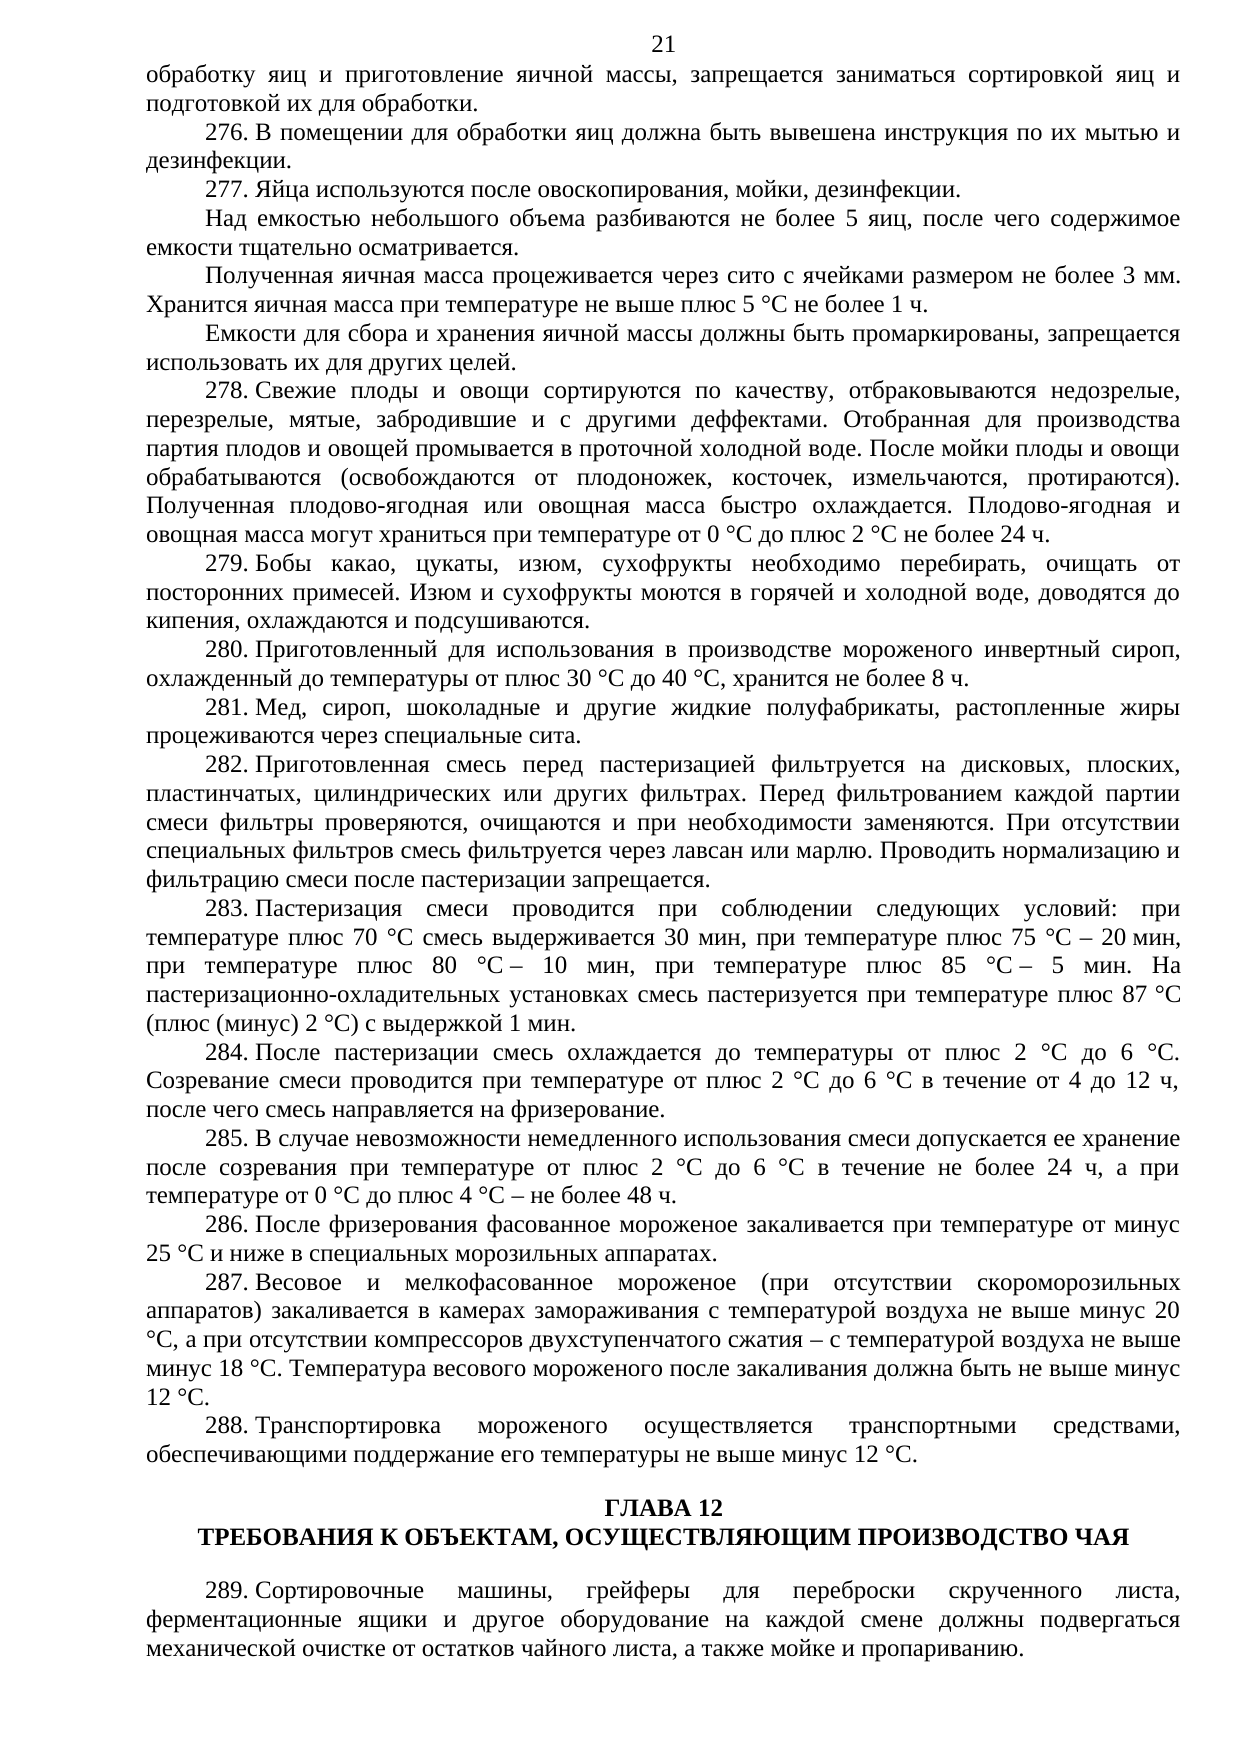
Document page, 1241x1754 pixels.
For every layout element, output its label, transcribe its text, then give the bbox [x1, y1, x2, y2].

text 280. Приготовленный для использования в производстве мороженого инвертный сироп, охлажденный до температуры от плюс 30 °С до 40 °С, хранится не более 8 ч. [146, 634, 1181, 692]
text 282. Приготовленная смесь перед пастеризацией фильтруется на дисковых, плоских, пластинчатых, цилиндрических или других фильтрах. Перед фильтрованием каждой партии смеси фильтры проверяются, очищаются и при необходимости заменяются. При отсутствии специальных фильтров смесь фильтруется через лавсан или марлю. Проводить нормализацию и фильтрацию смеси после пастеризации запрещается. [146, 749, 1181, 893]
text 283. Пастеризация смеси проводится при соблюдении следующих условий: при температуре плюс 70 °С смесь выдерживается 30 мин, при температуре плюс 75 °С – 20 мин, при температуре плюс 80 °С – 10 мин, при температуре плюс 85 °С – 5 мин. На пастеризационно-охладительных установках смесь пастеризуется при температуре плюс 87 °С (плюс (минус) 2 °С) с выдержкой 1 мин. [146, 893, 1181, 1037]
text 281. Мед, сироп, шоколадные и другие жидкие полуфабрикаты, растопленные жиры процеживаются через специальные сита. [146, 692, 1181, 749]
text Над емкостью небольшого объема разбиваются не более 5 яиц, после чего содержимое емкости тщательно осматривается. [146, 203, 1181, 260]
text Емкости для сбора и хранения яичной массы должны быть промаркированы, запрещается использовать их для других целей. [146, 318, 1181, 375]
text 286. После фризерования фасованное мороженое закаливается при температуре от минус 25 °С и ниже в специальных морозильных аппаратах. [146, 1209, 1181, 1267]
text 289. Сортировочные машины, грейферы для переброски скрученного листа, ферментационные ящики и другое оборудование на каждой смене должны подвергаться механической очистке от остатков чайного листа, а также мойке и пропариванию. [146, 1575, 1181, 1662]
text 287. Весовое и мелкофасованное мороженое (при отсутствии скороморозильных аппаратов) закаливается в камерах замораживания с температурой воздуха не выше минус 20 °С, а при отсутствии компрессоров двухступенчатого сжатия – с температурой воздуха не выше минус 18 °С. Температура весового мороженого после закаливания должна быть не выше минус 12 °С. [146, 1267, 1181, 1410]
text Полученная яичная масса процеживается через сито с ячейками размером не более 3 мм. Хранится яичная масса при температуре не выше плюс 5 °С не более 1 ч. [146, 260, 1181, 318]
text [146, 59, 1181, 117]
text 288. Транспортировка мороженого осуществляется транспортными средствами, обеспечивающими поддержание его температуры не выше минус 12 °С. [146, 1410, 1181, 1468]
text 285. В случае невозможности немедленного использования смеси допускается ее хранение после созревания при температуре от плюс 2 °С до 6 °С в течение не более 24 ч, а при температуре от 0 °С до плюс 4 °С – не более 48 ч. [146, 1123, 1181, 1209]
text 277. Яйца используются после овоскопирования, мойки, дезинфекции. [146, 174, 1181, 203]
text 276. В помещении для обработки яиц должна быть вывешена инструкция по их мытью и дезинфекции. [146, 117, 1181, 174]
text 284. После пастеризации смесь охлаждается до температуры от плюс 2 °С до 6 °С. Созревание смеси проводится при температуре от плюс 2 °С до 6 °С в течение от 4 до 12 ч, после чего смесь направляется на фризерование. [146, 1037, 1181, 1123]
text ГЛАВА 12 ТРЕБОВАНИЯ К ОБЪЕКТАМ, ОСУЩЕСТВЛЯЮЩИМ ПРОИЗВОДСТВО ЧАЯ [146, 1493, 1181, 1550]
text 278. Свежие плоды и овощи сортируются по качеству, отбраковываются недозрелые, перезрелые, мятые, забродившие и с другими деффектами. Отобранная для производства партия плодов и овощей промывается в проточной холодной воде. После мойки плоды и овощи обрабатываются (освобождаются от плодоножек, косточек, измельчаются, протираются). Полученная плодово-ягодная или овощная масса быстро охлаждается. Плодово-ягодная и овощная масса могут храниться при температуре от 0 °С до плюс 2 °С не более 24 ч. [146, 375, 1181, 548]
text 279. Бобы какао, цукаты, изюм, сухофрукты необходимо перебирать, очищать от посторонних примесей. Изюм и сухофрукты моются в горячей и холодной воде, доводятся до кипения, охлаждаются и подсушиваются. [146, 548, 1181, 634]
